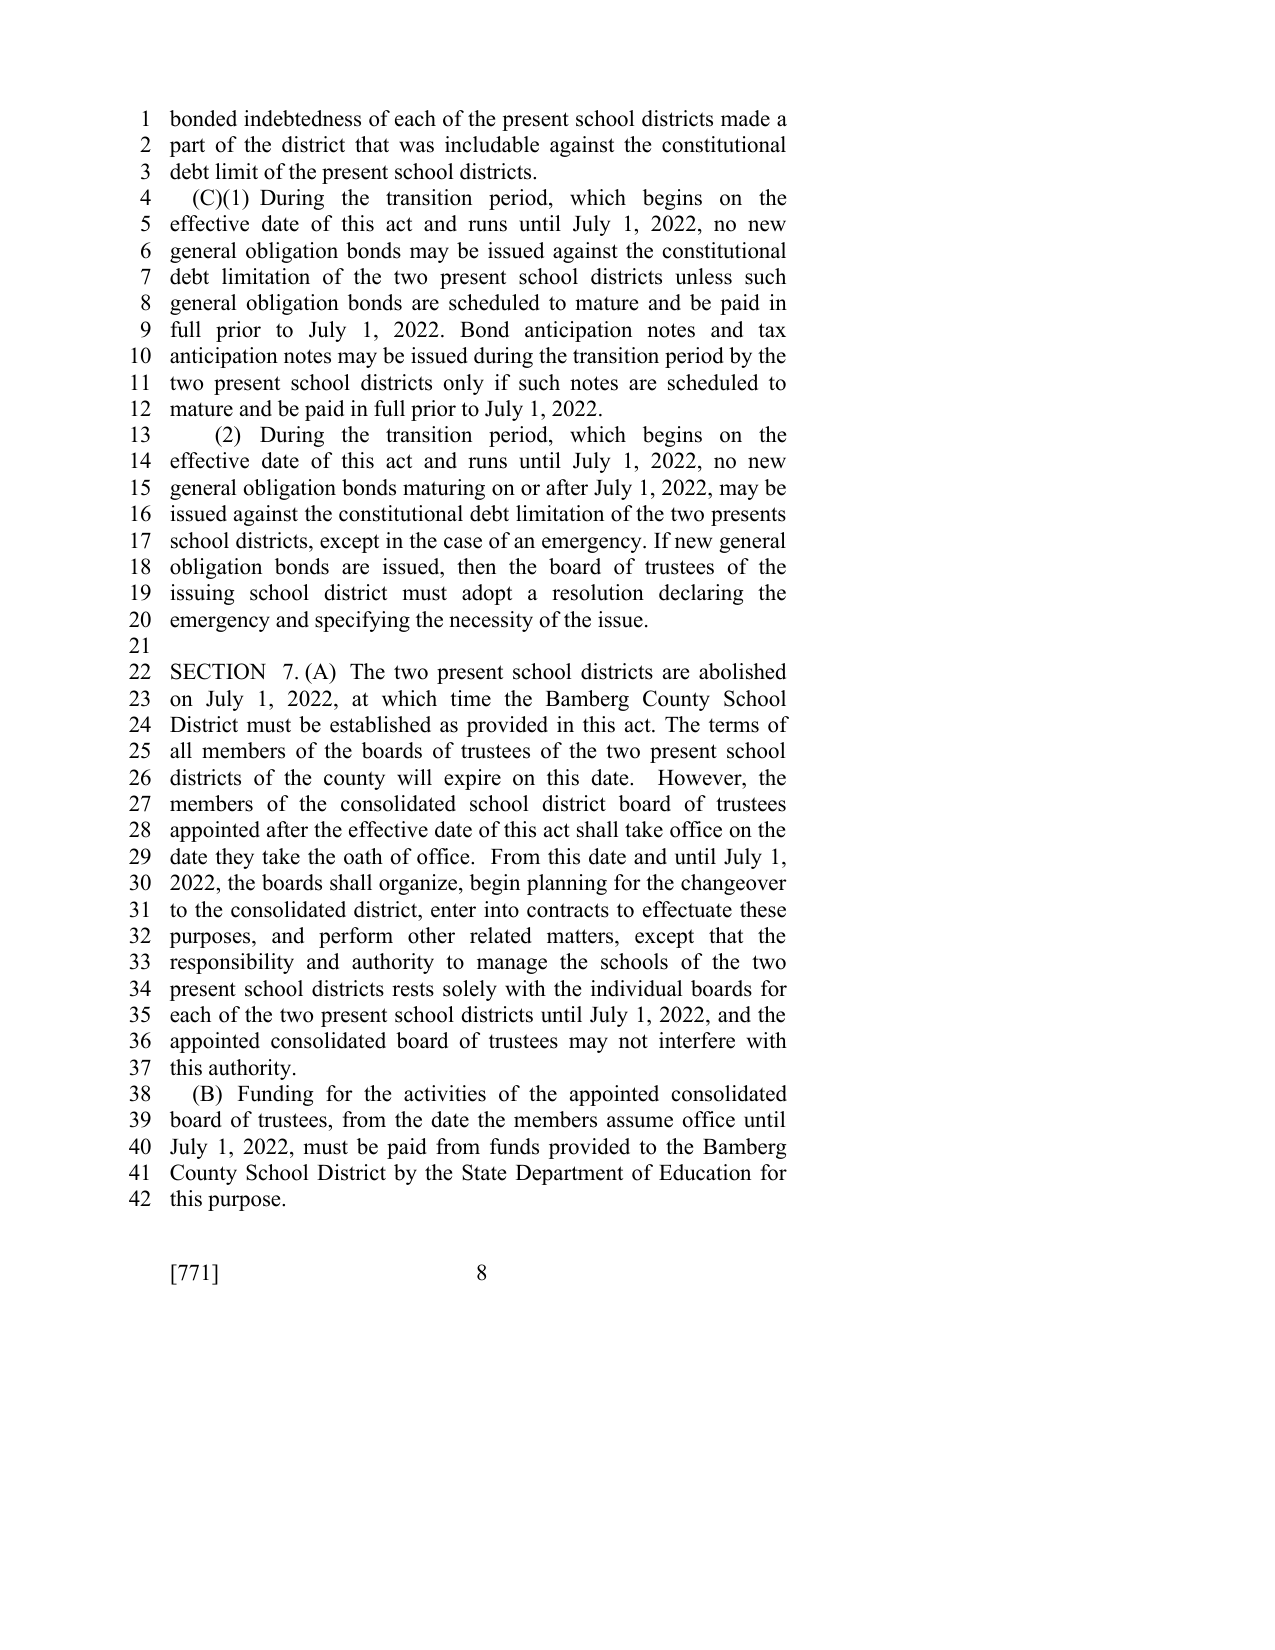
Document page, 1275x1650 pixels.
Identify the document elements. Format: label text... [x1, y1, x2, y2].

text SECTION 7. (A) The two present school districts are abolished on July 1, 2022, at which time the Bamberg County School District must be established as provided in this act. The terms of all members of the boards of trustees of the two present school districts of the county will expire on this date. However, the members of the consolidated school district board of trustees appointed after the effective date of this act shall take office on the date they take the oath of office. From this date and until July 1, 2022, the boards shall organize, begin planning for the changeover to the consolidated district, enter into contracts to effectuate these purposes, and perform other related matters, except that the responsibility and authority to manage the schools of the two present school districts rests solely with the individual boards for each of the two present school districts until July 1, 2022, and the appointed consolidated board of trustees may not interfere with this authority. [169, 658, 787, 1080]
text (2) During the transition period, which begins on the effective date of this act and runs until July 1, 2022, no new general obligation bonds maturing on or after July 1, 2022, may be issued against the constitutional debt limitation of the two presents school districts, except in the case of an emergency. If new general obligation bonds are issued, then the board of trustees of the issuing school district must adopt a resolution declaring the emergency and specifying the necessity of the issue. [169, 421, 787, 632]
text (B) Funding for the activities of the appointed consolidated board of trustees, from the date the members assume office until July 1, 2022, must be paid from funds provided to the Bamberg County School District by the State Department of Education for this purpose. [169, 1080, 787, 1212]
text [169, 105, 787, 184]
text (C)(1) During the transition period, which begins on the effective date of this act and runs until July 1, 2022, no new general obligation bonds may be issued against the constitutional debt limitation of the two present school districts unless such general obligation bonds are scheduled to mature and be paid in full prior to July 1, 2022. Bond anticipation notes and tax anticipation notes may be issued during the transition period by the two present school districts only if such notes are scheduled to mature and be paid in full prior to July 1, 2022. [169, 184, 787, 421]
